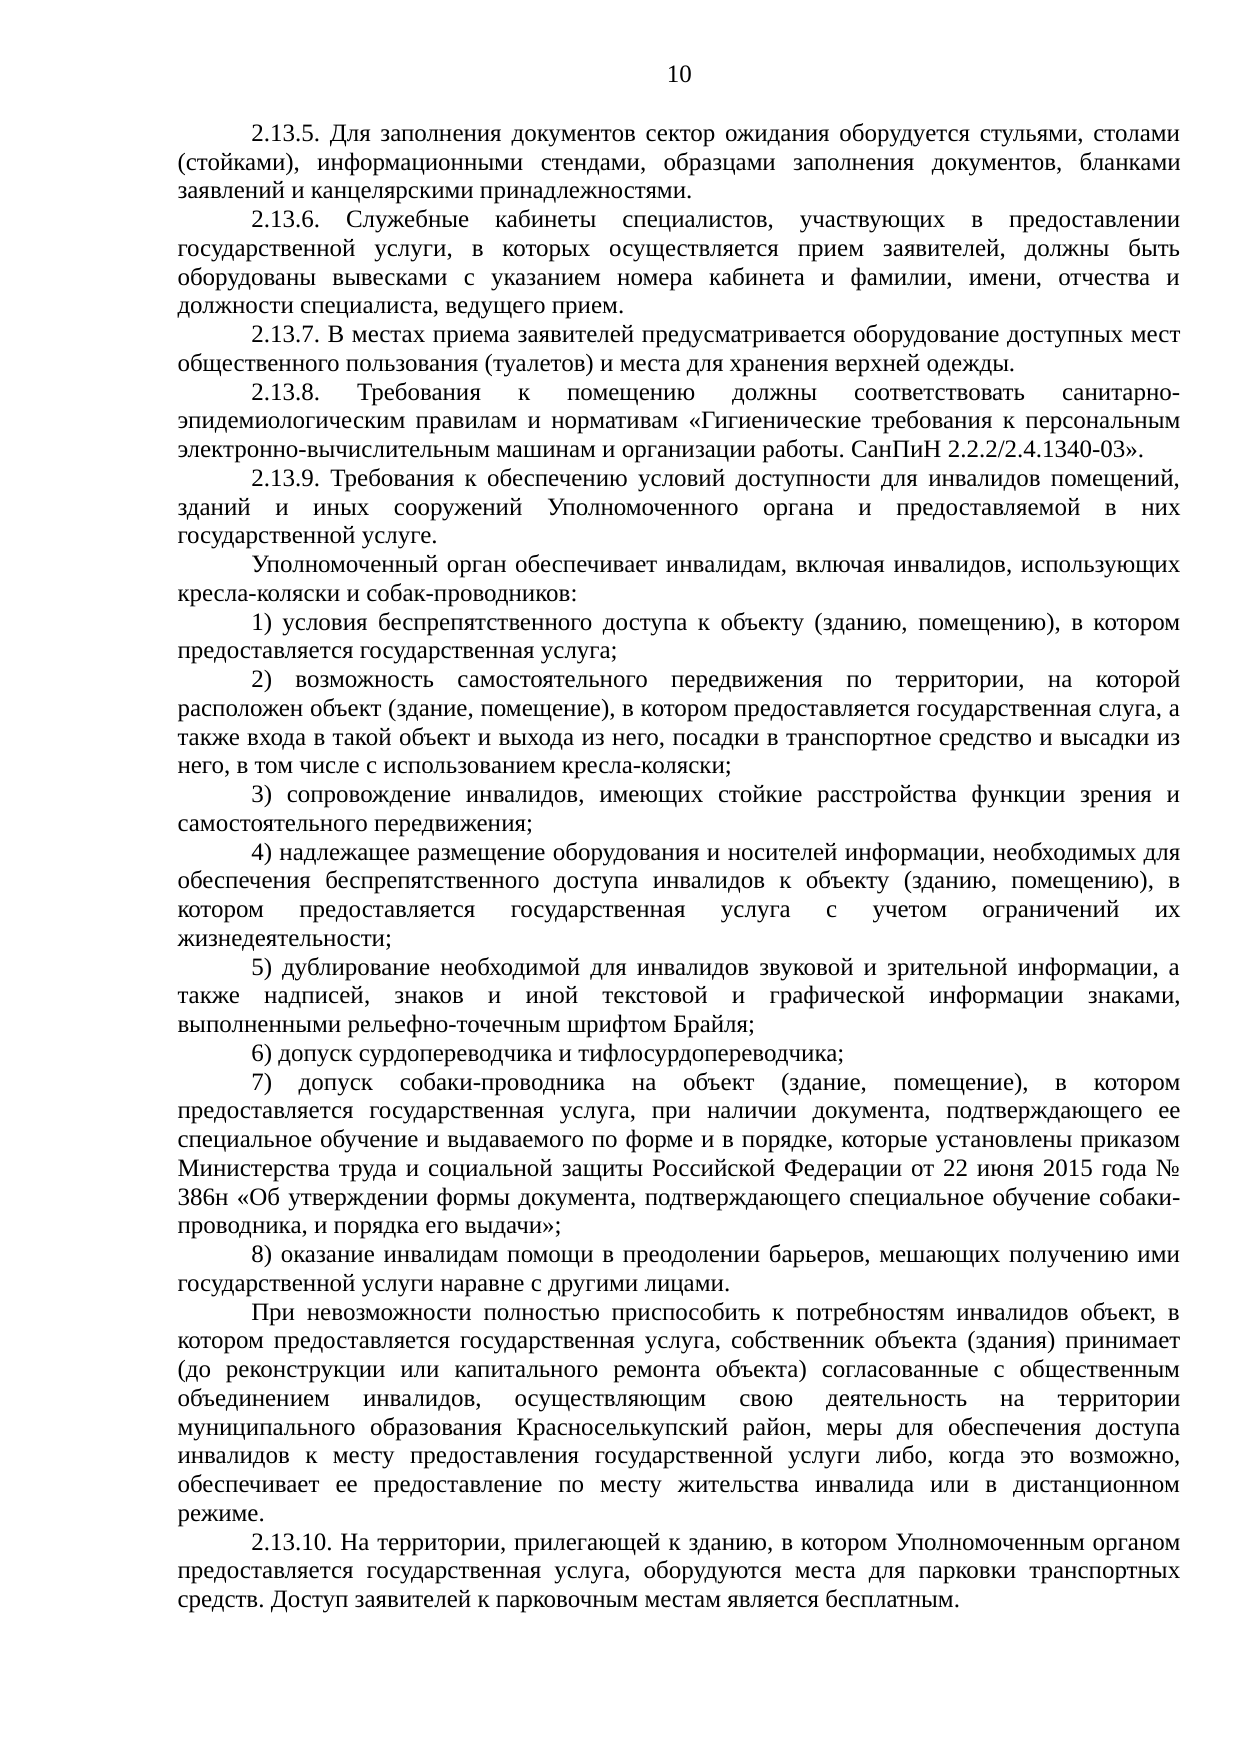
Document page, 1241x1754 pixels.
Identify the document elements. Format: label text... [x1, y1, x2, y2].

text 2.13.10. На территории, прилегающей к зданию, в котором Уполномоченным органом предоставляется государственная услуга, оборудуются места для парковки транспортных средств. Доступ заявителей к парковочным местам является бесплатным. [177, 1527, 1181, 1613]
text Уполномоченный орган обеспечивает инвалидам, включая инвалидов, использующих кресла-коляски и собак-проводников: [177, 549, 1181, 607]
text 8) оказание инвалидам помощи в преодолении барьеров, мешающих получению ими государственной услуги наравне с другими лицами. [177, 1239, 1181, 1297]
text 2.13.5. Для заполнения документов сектор ожидания оборудуется стульями, столами (стойками), информационными стендами, образцами заполнения документов, бланками заявлений и канцелярскими принадлежностями. [177, 118, 1181, 204]
text 2) возможность самостоятельного передвижения по территории, на которой расположен объект (здание, помещение), в котором предоставляется государственная слуга, а также входа в такой объект и выхода из него, посадки в транспортное средство и высадки из него, в том числе с использованием кресла-коляски; [177, 664, 1181, 779]
text 5) дублирование необходимой для инвалидов звуковой и зрительной информации, а также надписей, знаков и иной текстовой и графической информации знаками, выполненными рельефно-точечным шрифтом Брайля; [177, 952, 1181, 1038]
text 6) допуск сурдопереводчика и тифлосурдопереводчика; [177, 1038, 1181, 1067]
text 2.13.7. В местах приема заявителей предусматривается оборудование доступных мест общественного пользования (туалетов) и места для хранения верхней одежды. [177, 319, 1181, 377]
text 2.13.6. Служебные кабинеты специалистов, участвующих в предоставлении государственной услуги, в которых осуществляется прием заявителей, должны быть оборудованы вывесками с указанием номера кабинета и фамилии, имени, отчества и должности специалиста, ведущего прием. [177, 204, 1181, 319]
text 1) условия беспрепятственного доступа к объекту (зданию, помещению), в котором предоставляется государственная услуга; [177, 607, 1181, 664]
text При невозможности полностью приспособить к потребностям инвалидов объект, в котором предоставляется государственная услуга, собственник объекта (здания) принимает (до реконструкции или капитального ремонта объекта) согласованные с общественным объединением инвалидов, осуществляющим свою деятельность на территории муниципального образования Красноселькупский район, меры для обеспечения доступа инвалидов к месту предоставления государственной услуги либо, когда это возможно, обеспечивает ее предоставление по месту жительства инвалида или в дистанционном режиме. [177, 1297, 1181, 1527]
text 7) допуск собаки-проводника на объект (здание, помещение), в котором предоставляется государственная услуга, при наличии документа, подтверждающего ее специальное обучение и выдаваемого по форме и в порядке, которые установлены приказом Министерства труда и социальной защиты Российской Федерации от 22 июня 2015 года № 386н «Об утверждении формы документа, подтверждающего специальное обучение собаки-проводника, и порядка его выдачи»; [177, 1067, 1181, 1239]
text 2.13.9. Требования к обеспечению условий доступности для инвалидов помещений, зданий и иных сооружений Уполномоченного органа и предоставляемой в них государственной услуге. [177, 463, 1181, 549]
text 2.13.8. Требования к помещению должны соответствовать санитарно-эпидемиологическим правилам и нормативам «Гигиенические требования к персональным электронно-вычислительным машинам и организации работы. СанПиН 2.2.2/2.4.1340-03». [177, 377, 1181, 463]
text 3) сопровождение инвалидов, имеющих стойкие расстройства функции зрения и самостоятельного передвижения; [177, 779, 1181, 837]
text 4) надлежащее размещение оборудования и носителей информации, необходимых для обеспечения беспрепятственного доступа инвалидов к объекту (зданию, помещению), в котором предоставляется государственная услуга с учетом ограничений их жизнедеятельности; [177, 837, 1181, 952]
